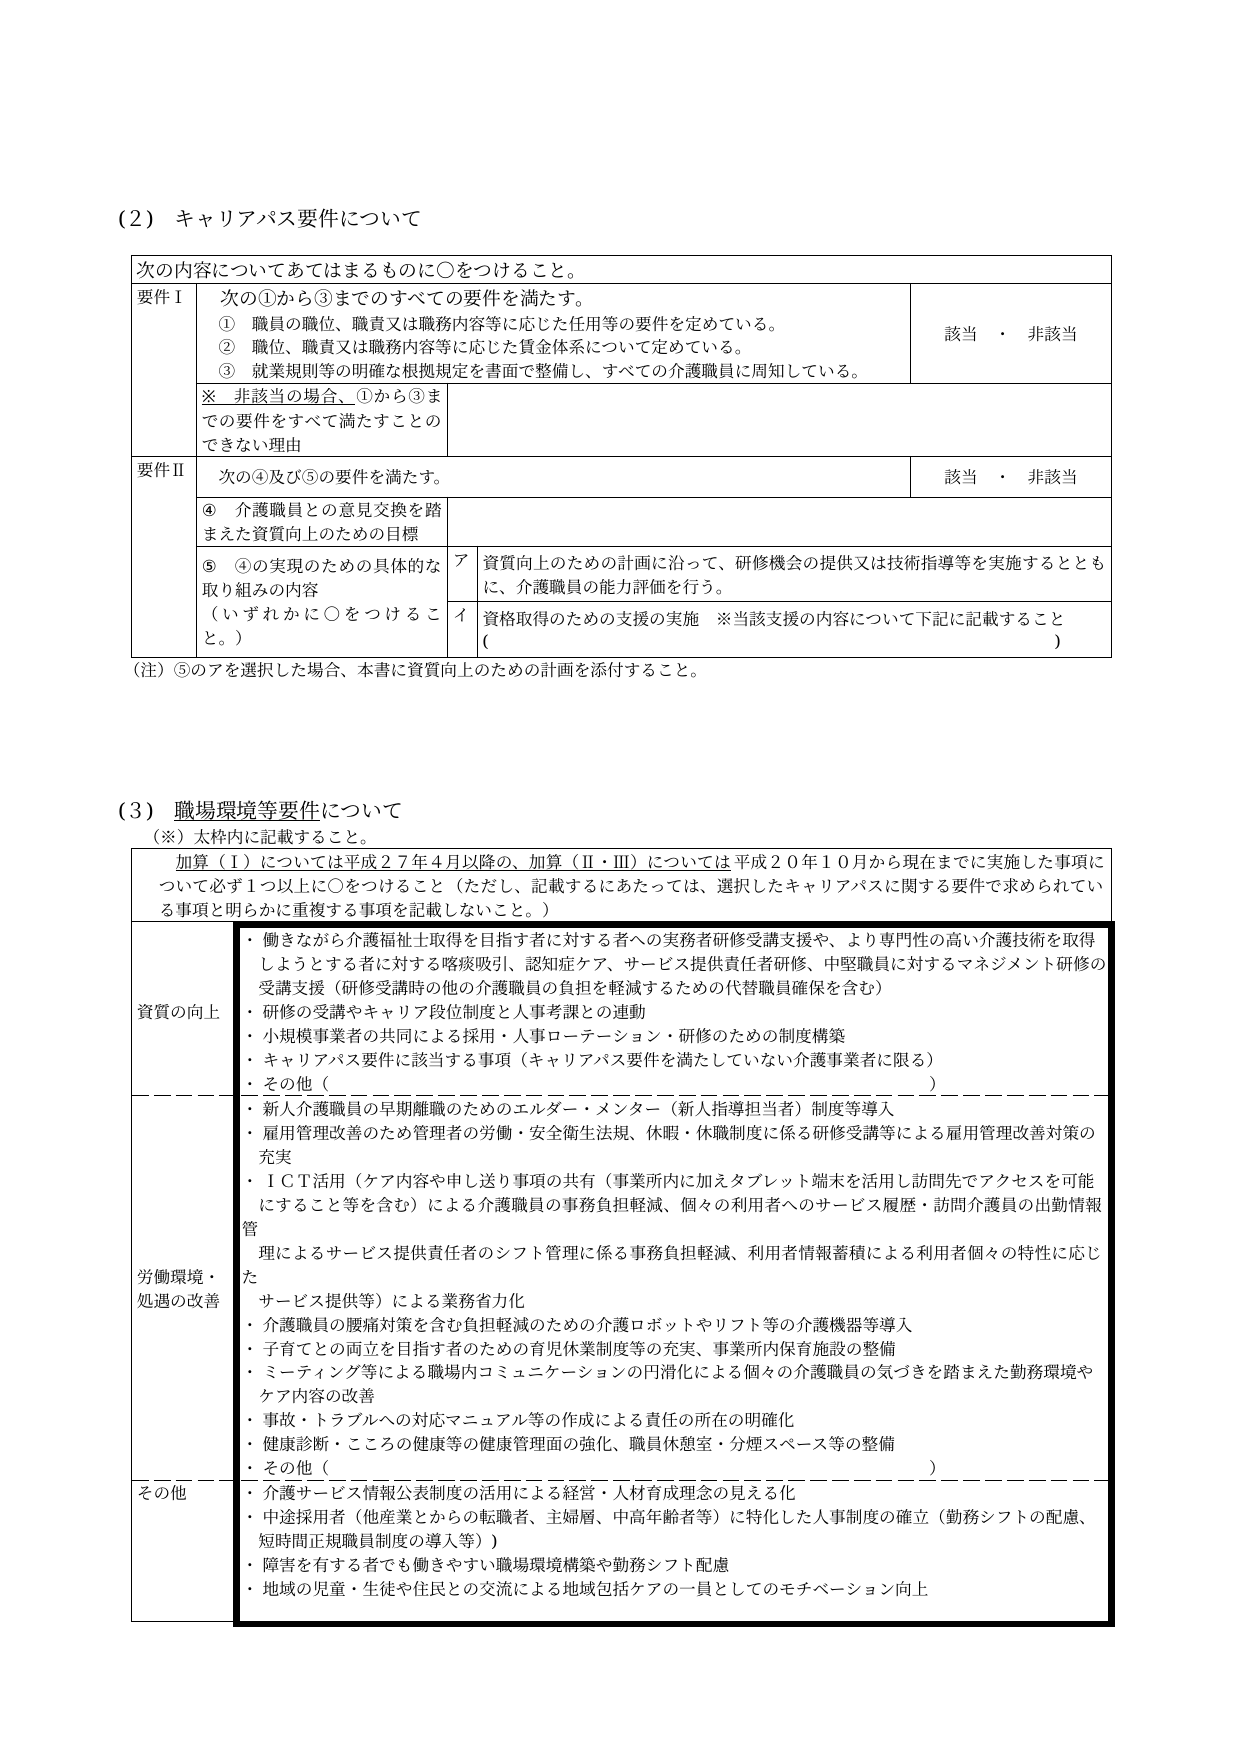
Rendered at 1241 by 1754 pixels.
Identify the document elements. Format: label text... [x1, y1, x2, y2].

table_header 加算（Ⅰ）については平成２７年４月以降の、加算（Ⅱ・Ⅲ）については平成２０年１０月から現在までに実施した事項について必ず１つ以上に○をつけること（ただし、記載するにあたっては、選択したキャリアパスに関する要件で求められている事項と明らかに重複する事項を記載しないこと。） [132, 849, 1111, 921]
table_cell ④ 介護職員との意見交換を踏まえた資質向上のための目標 [197, 498, 447, 546]
text (３) 職場環境等要件について [118, 794, 1122, 824]
table_cell [448, 384, 1111, 456]
table_cell [132, 546, 196, 657]
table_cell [240, 1480, 1108, 1621]
table_cell [448, 498, 1111, 546]
table_cell 資格取得のための支援の実施 ※当該支援の内容について下記に記載すること ( ) [478, 602, 1111, 657]
table_cell 該当 ・ 非該当 [911, 284, 1111, 383]
text (２) キャリアパス要件について [118, 202, 1122, 232]
table_cell その他 [132, 1480, 233, 1621]
table_cell 要件Ⅱ [132, 457, 196, 546]
text （注）⑤のアを選択した場合、本書に資質向上のための計画を添付すること。 [118, 658, 1122, 682]
table_cell ・ 働きながら介護福祉士取得を目指す者に対する者への実務者研修受講支援や、より専門性の高い介護技術を取得 しようとする者に対する喀痰吸引、認知症ケア、サービス提供責任者研修、中堅職員に対するマネジメント研修の 受講支援（研修受講時の他の介護職員の負担を軽減するための代替職員確保を含む） ・ 研修の受講やキャリア段位制度と人事考課との連動 ・ 小規模事業者の共同による採用・人事ローテーション・研修のための制度構築 ・ キャリアパス要件に該当する事項（キャリアパス要件を満たしていない介護事業者に限る） ・ その他（ ） [240, 928, 1108, 1095]
table_cell 労働環境・ 処遇の改善 [132, 1095, 233, 1479]
text （※）太枠内に記載すること。 [118, 824, 1122, 848]
table_cell 資質の向上 [132, 922, 233, 1095]
table_cell ※ 非該当の場合、①から③までの要件をすべて満たすことのできない理由 [197, 384, 447, 456]
table_cell 該当 ・ 非該当 [911, 457, 1111, 497]
table_cell 要件Ⅰ [132, 284, 196, 456]
table_cell 次の④及び⑤の要件を満たす。 [197, 457, 910, 497]
table_cell 次の①から③までのすべての要件を満たす。 ① 職員の職位、職責又は職務内容等に応じた任用等の要件を定めている。 ② 職位、職責又は職務内容等に応じた賃金体系について定めている。 ③ 就業規則等の明確な根拠規定を書面で整備し、すべての介護職員に周知している。 [197, 284, 910, 383]
table_cell ア [448, 547, 477, 601]
table_cell イ [448, 602, 477, 657]
table_cell 資質向上のための計画に沿って、研修機会の提供又は技術指導等を実施するとともに、介護職員の能力評価を行う。 [478, 547, 1111, 601]
table_header 次の内容についてあてはまるものに○をつけること。 [132, 256, 1111, 283]
table_cell ・ 新人介護職員の早期離職のためのエルダー・メンター（新人指導担当者）制度等導入 ・ 雇用管理改善のため管理者の労働・安全衛生法規、休暇・休職制度に係る研修受講等による雇用管理改善対策の 充実 ・ ＩＣＴ活用（ケア内容や申し送り事項の共有（事業所内に加えタブレット端末を活用し訪問先でアクセスを可能 にすること等を含む）による介護職員の事務負担軽減、個々の利用者へのサービス履歴・訪問介護員の出勤情報管 理によるサービス提供責任者のシフト管理に係る事務負担軽減、利用者情報蓄積による利用者個々の特性に応じた サービス提供等）による業務省力化 ・ 介護職員の腰痛対策を含む負担軽減のための介護ロボットやリフト等の介護機器等導入 ・ 子育てとの両立を目指す者のための育児休業制度等の充実、事業所内保育施設の整備 ・ ミーティング等による職場内コミュニケーションの円滑化による個々の介護職員の気づきを踏まえた勤務環境や ケア内容の改善 ・ 事故・トラブルへの対応マニュアル等の作成による責任の所在の明確化 ・ 健康診断・こころの健康等の健康管理面の強化、職員休憩室・分煙スペース等の整備 ・ その他（ ） [240, 1095, 1108, 1479]
table_cell ⑤ ④の実現のための具体的な取り組みの内容 （いずれかに○をつけること。） [197, 547, 447, 657]
